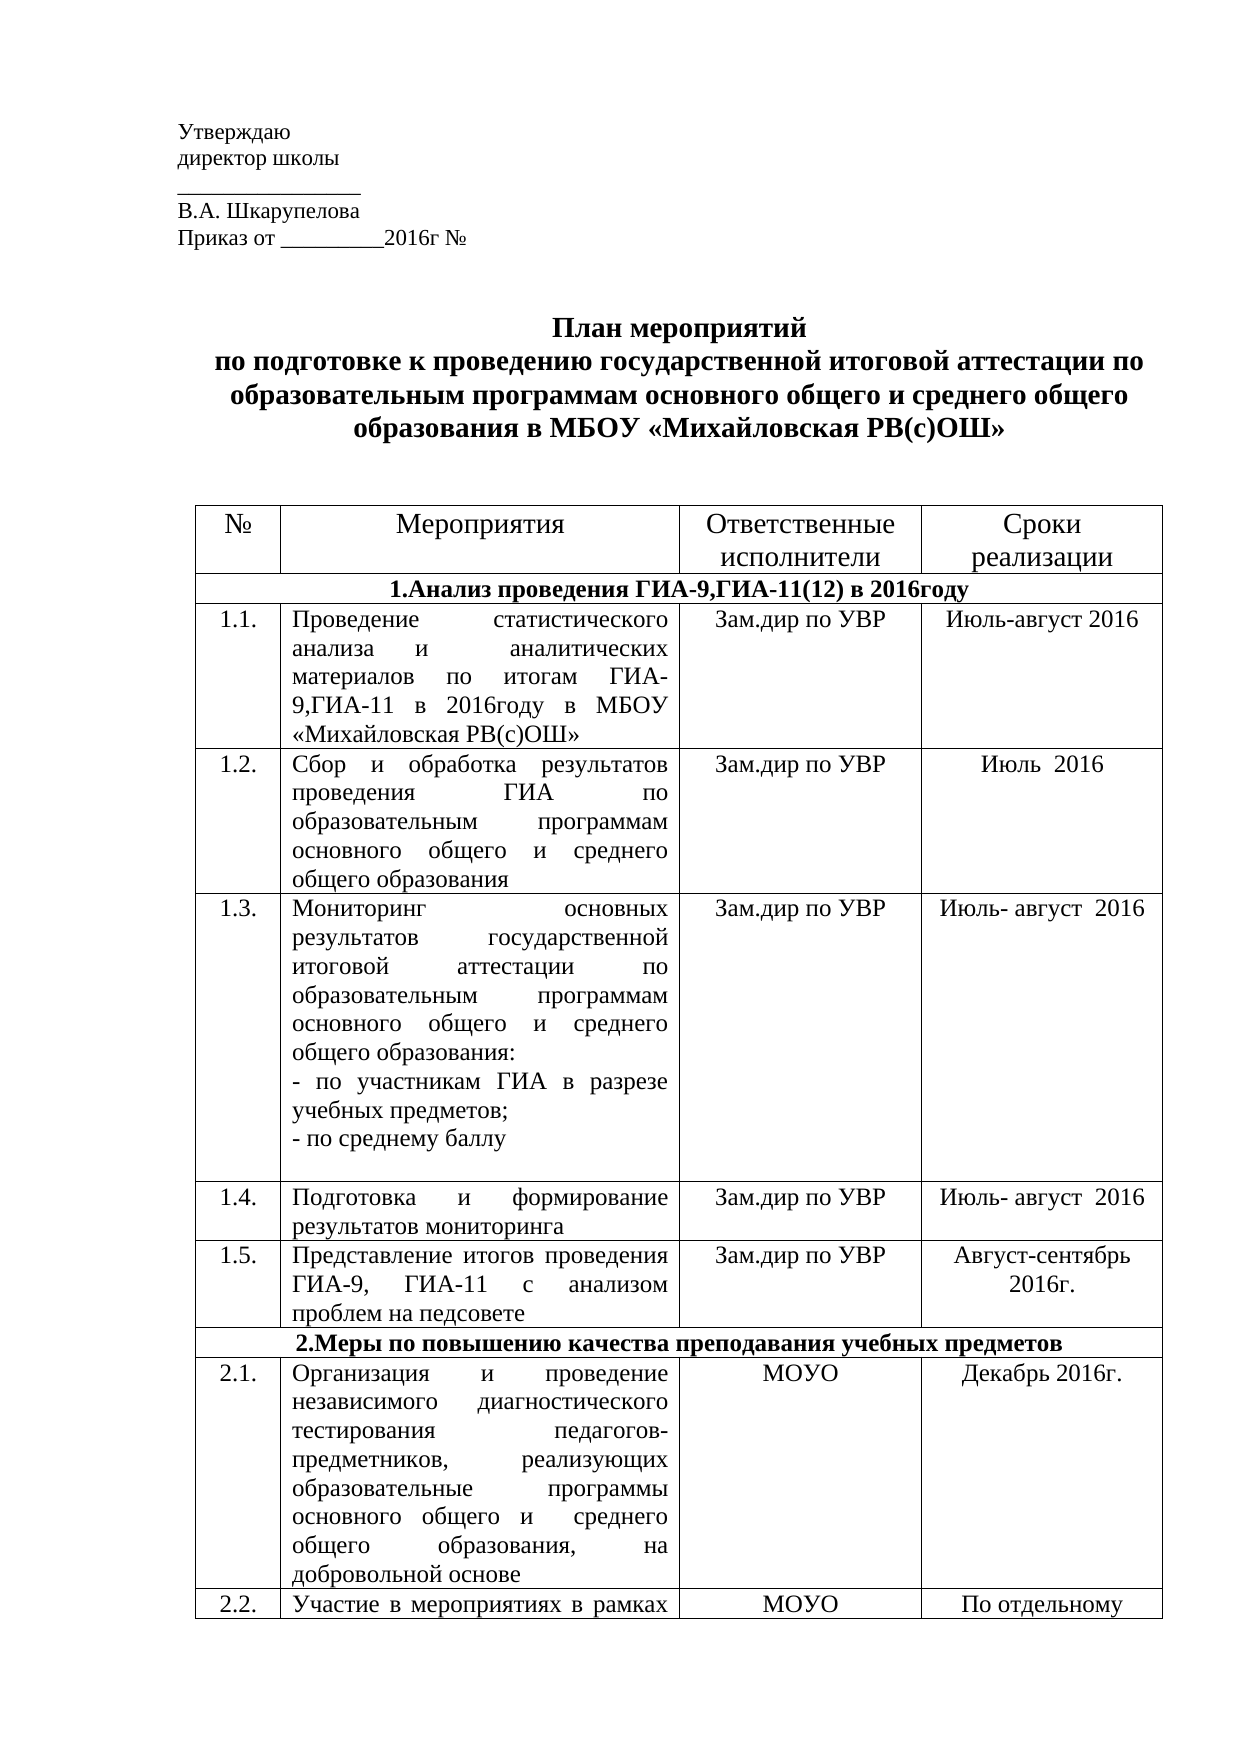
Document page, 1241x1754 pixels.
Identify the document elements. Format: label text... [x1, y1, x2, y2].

table_cell Мониторинг основных результатов государственной итоговой аттестации по образовательным программам основного общего и среднего общего образования: - по участникам ГИА в разрезе учебных предметов; - по среднему баллу [281, 894, 679, 1181]
text ________________ [177, 171, 1152, 197]
text Утверждаю [177, 118, 1152, 144]
table_cell 1.2. [196, 749, 280, 892]
table_cell Проведение статистического анализа и аналитических материалов по итогам ГИА-9,ГИА-11 в 2016году в МБОУ «Михайловская РВ(с)ОШ» [281, 604, 679, 748]
table_cell МОУО [680, 1589, 921, 1617]
table_cell Июль- август 2016 [922, 1182, 1162, 1239]
table_cell Организация и проведение независимого диагностического тестирования педагогов- предметников, реализующих образовательные программы основного общего и среднего общего образования, на добровольной основе [281, 1358, 679, 1588]
table_cell Зам.дир по УВР [680, 1241, 921, 1327]
table_cell 2.2. [196, 1589, 280, 1617]
table_cell Июль- август 2016 [922, 894, 1162, 1181]
table_header Ответственные исполнители [680, 506, 921, 573]
table_cell Июль 2016 [922, 749, 1162, 892]
table_cell 1.3. [196, 894, 280, 1181]
table_cell Подготовка и формирование результатов мониторинга [281, 1182, 679, 1239]
table_header № [196, 506, 280, 573]
text директор школы [177, 144, 1152, 171]
table_cell Зам.дир по УВР [680, 894, 921, 1181]
table_cell 2.1. [196, 1358, 280, 1588]
table_cell 1.1. [196, 604, 280, 748]
text План мероприятий [207, 310, 1152, 343]
table_cell МОУО [680, 1358, 921, 1588]
table_cell По отдельному плану [922, 1589, 1162, 1617]
table_cell Зам.дир по УВР [680, 749, 921, 892]
table_cell Зам.дир по УВР [680, 604, 921, 748]
table_cell 1.4. [196, 1182, 280, 1239]
table_cell Декабрь 2016г. [922, 1358, 1162, 1588]
table_cell Представление итогов проведения ГИА-9, ГИА-11 с анализом проблем на педсовете [281, 1241, 679, 1327]
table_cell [281, 1589, 679, 1617]
table_cell Август-сентябрь 2016г. [922, 1241, 1162, 1327]
table_cell 2.Меры по повышению качества преподавания учебных предметов [196, 1328, 1162, 1357]
table_cell Сбор и обработка результатов проведения ГИА по образовательным программам основного общего и среднего общего образования [281, 749, 679, 892]
text В.А. Шкарупелова [177, 197, 1152, 223]
table_cell Зам.дир по УВР [680, 1182, 921, 1239]
table_header Сроки реализации [922, 506, 1162, 573]
table_cell 1.5. [196, 1241, 280, 1327]
text по подготовке к проведению государственной итоговой аттестации по образовательным программам основного общего и среднего общего образования в МБОУ «Михайловская РВ(с)ОШ» [207, 343, 1152, 444]
table_cell 1.Анализ проведения ГИА-9,ГИА-11(12) в 2016году [196, 574, 1162, 603]
table_header Мероприятия [281, 506, 679, 573]
text Приказ от _________2016г № [177, 223, 1152, 250]
table_cell Июль-август 2016 [922, 604, 1162, 748]
